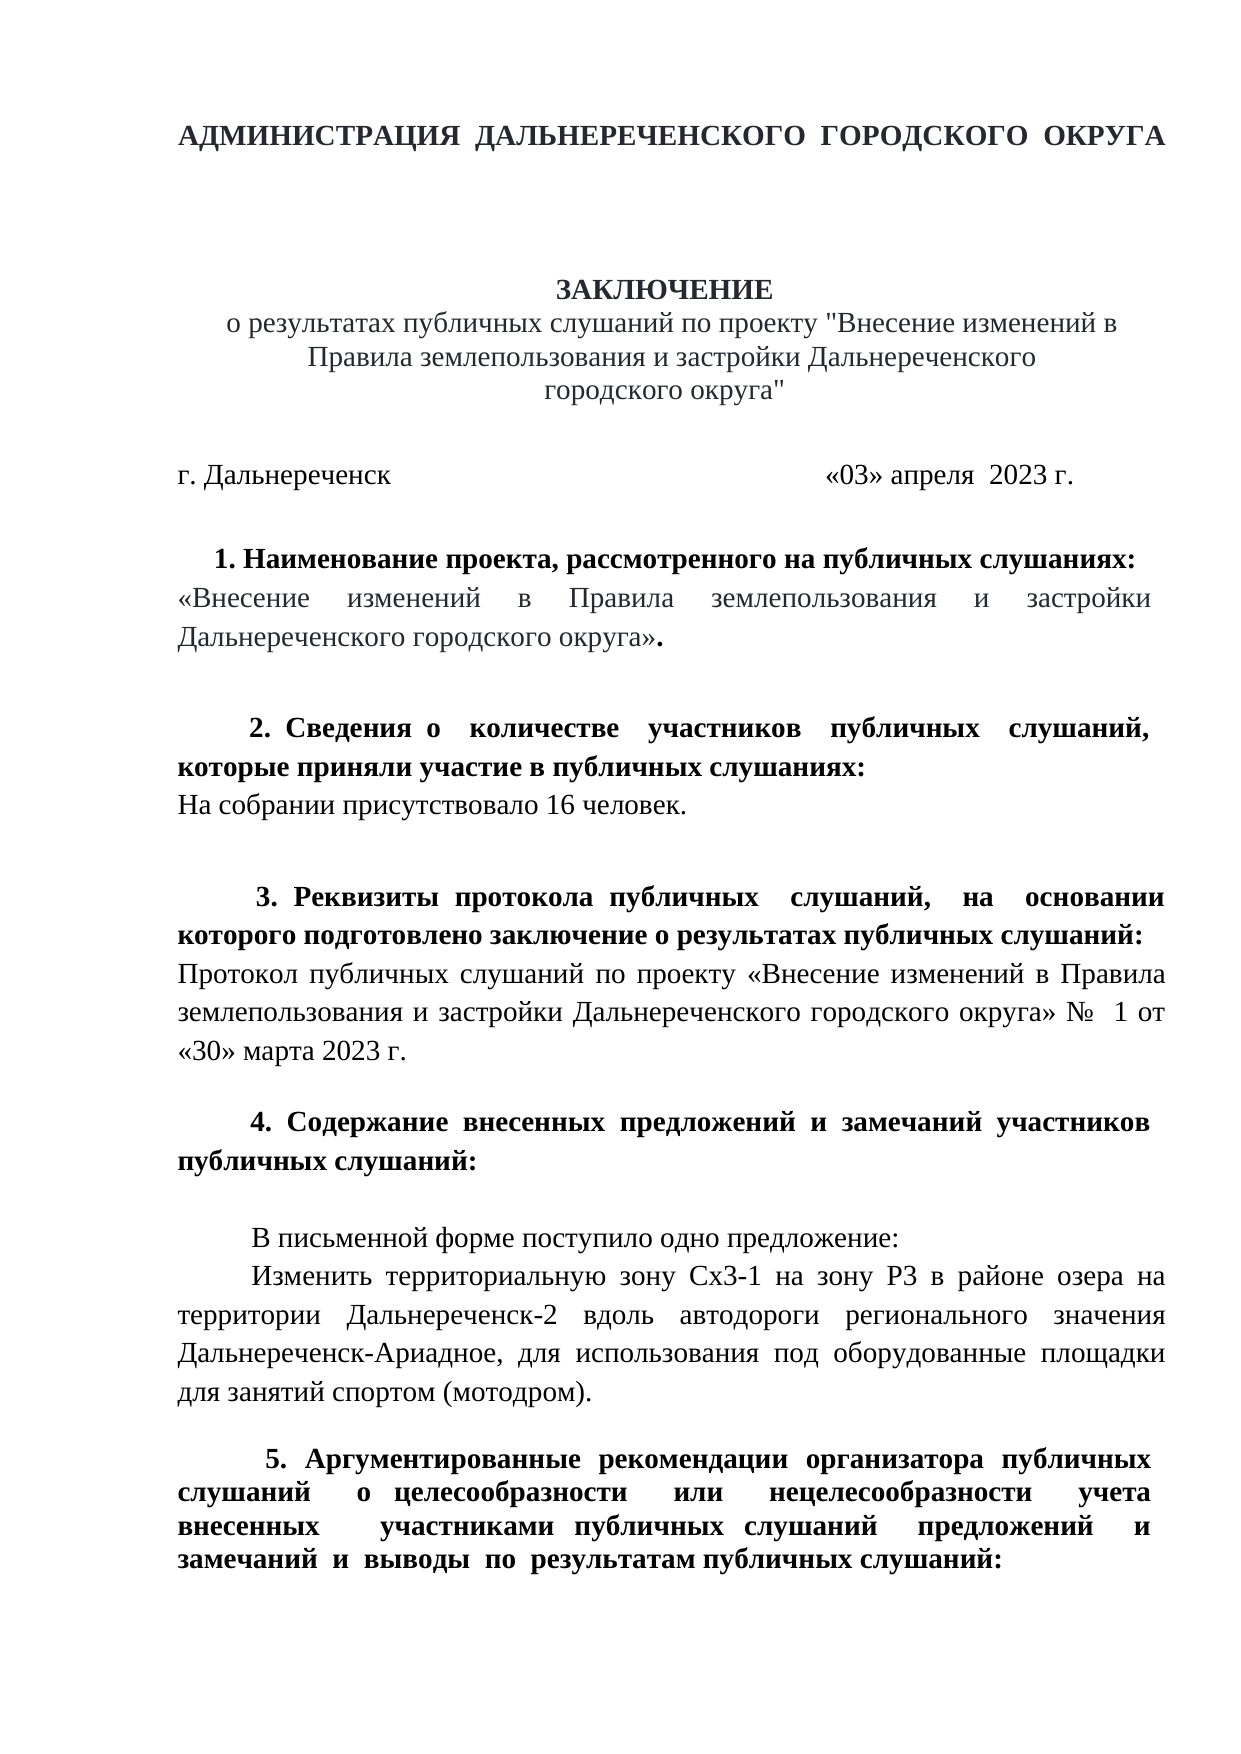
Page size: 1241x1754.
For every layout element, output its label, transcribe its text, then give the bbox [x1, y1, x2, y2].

text ЗАКЛЮЧЕНИЕ [177, 272, 1152, 305]
text На собрании присутствовало 16 человек. [177, 787, 1152, 821]
text «Внесение изменений в Правила землепользования и застройки Дальнереченского городского округа». [177, 580, 1152, 652]
text городского округа" [177, 372, 1152, 406]
text о результатах публичных слушаний по проекту "Внесение изменений в Правила землепользования и застройки Дальнереченского [177, 305, 1167, 372]
text 4. Содержание внесенных предложений и замечаний участников публичных слушаний: [177, 1104, 1152, 1176]
text г. Дальнереченск «03» апреля 2023 г. [177, 457, 1152, 491]
text 3. Реквизиты протокола публичных слушаний, на основании которого подготовлено заключение о результатах публичных слушаний: [177, 879, 1167, 951]
text Протокол публичных слушаний по проекту «Внесение изменений в Правила землепользования и застройки Дальнереченского городского округа» № 1 от «30» марта 2023 г. [177, 956, 1167, 1067]
text Изменить территориальную зону Сх3-1 на зону Р3 в районе озера на территории Дальнереченск-2 вдоль автодороги регионального значения Дальнереченск-Ариадное, для использования под оборудованные площадки для занятий спортом (мотодром). [177, 1258, 1167, 1407]
text В письменной форме поступило одно предложение: [177, 1220, 1167, 1253]
text 5. Аргументированные рекомендации организатора публичных слушаний о целесообразности или нецелесообразности учета внесенных участниками публичных слушаний предложений и замечаний и выводы по результатам публичных слушаний: [177, 1441, 1152, 1575]
text АДМИНИСТРАЦИЯ ДАЛЬНЕРЕЧЕНСКОГО ГОРОДСКОГО ОКРУГА [177, 118, 1167, 152]
text 1. Наименование проекта, рассмотренного на публичных слушаниях: [177, 542, 1152, 575]
text 2. Сведения о количестве участников публичных слушаний, которые приняли участие в публичных слушаниях: [177, 710, 1152, 782]
